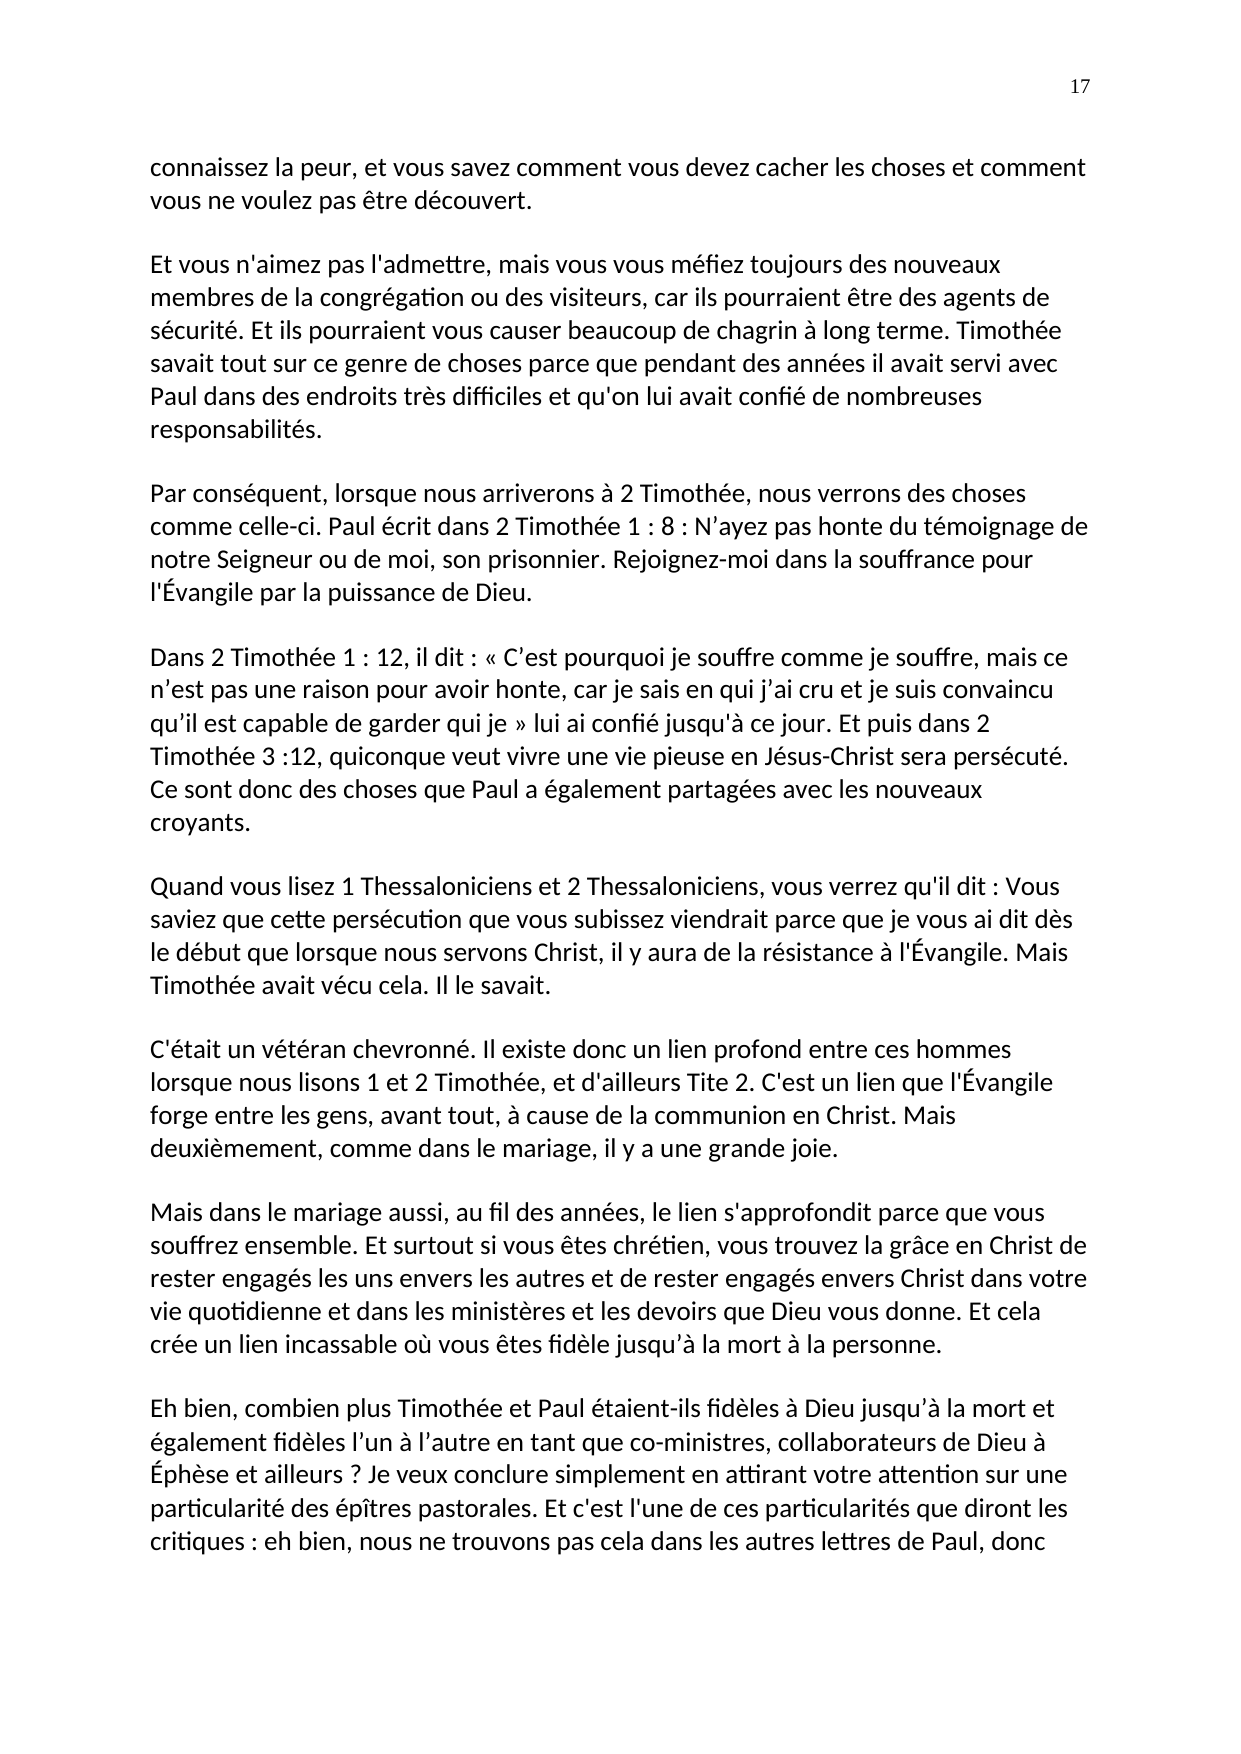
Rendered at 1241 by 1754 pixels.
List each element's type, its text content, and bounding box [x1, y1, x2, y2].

text C'était un vétéran chevronné. Il existe donc un lien profond entre ces hommes lorsque nous lisons 1 et 2 Timothée, et d'ailleurs Tite 2. C'est un lien que l'Évangile forge entre les gens, avant tout, à cause de la communion en Christ. Mais deuxièmement, comme dans le mariage, il y a une grande joie. [150, 1032, 1090, 1164]
text Et vous n'aimez pas l'admettre, mais vous vous méfiez toujours des nouveaux membres de la congrégation ou des visiteurs, car ils pourraient être des agents de sécurité. Et ils pourraient vous causer beaucoup de chagrin à long terme. Timothée savait tout sur ce genre de choses parce que pendant des années il avait servi avec Paul dans des endroits très difficiles et qu'on lui avait confié de nombreuses responsabilités. [150, 247, 1090, 445]
text Quand vous lisez 1 Thessaloniciens et 2 Thessaloniciens, vous verrez qu'il dit : Vous saviez que cette persécution que vous subissez viendrait parce que je vous ai dit dès le début que lorsque nous servons Christ, il y aura de la résistance à l'Évangile. Mais Timothée avait vécu cela. Il le savait. [150, 869, 1090, 1001]
text Dans 2 Timothée 1 : 12, il dit : « C’est pourquoi je souffre comme je souffre, mais ce n’est pas une raison pour avoir honte, car je sais en qui j’ai cru et je suis convaincu qu’il est capable de garder qui je » lui ai confié jusqu'à ce jour. Et puis dans 2 Timothée 3 :12, quiconque veut vivre une vie pieuse en Jésus-Christ sera persécuté. Ce sont donc des choses que Paul a également partagées avec les nouveaux croyants. [150, 640, 1090, 838]
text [150, 150, 1090, 216]
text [150, 1392, 1090, 1557]
text Par conséquent, lorsque nous arriverons à 2 Timothée, nous verrons des choses comme celle-ci. Paul écrit dans 2 Timothée 1 : 8 : N’ayez pas honte du témoignage de notre Seigneur ou de moi, son prisonnier. Rejoignez-moi dans la souffrance pour l'Évangile par la puissance de Dieu. [150, 476, 1090, 608]
text Mais dans le mariage aussi, au fil des années, le lien s'approfondit parce que vous souffrez ensemble. Et surtout si vous êtes chrétien, vous trouvez la grâce en Christ de rester engagés les uns envers les autres et de rester engagés envers Christ dans votre vie quotidienne et dans les ministères et les devoirs que Dieu vous donne. Et cela crée un lien incassable où vous êtes fidèle jusqu’à la mort à la personne. [150, 1195, 1090, 1361]
